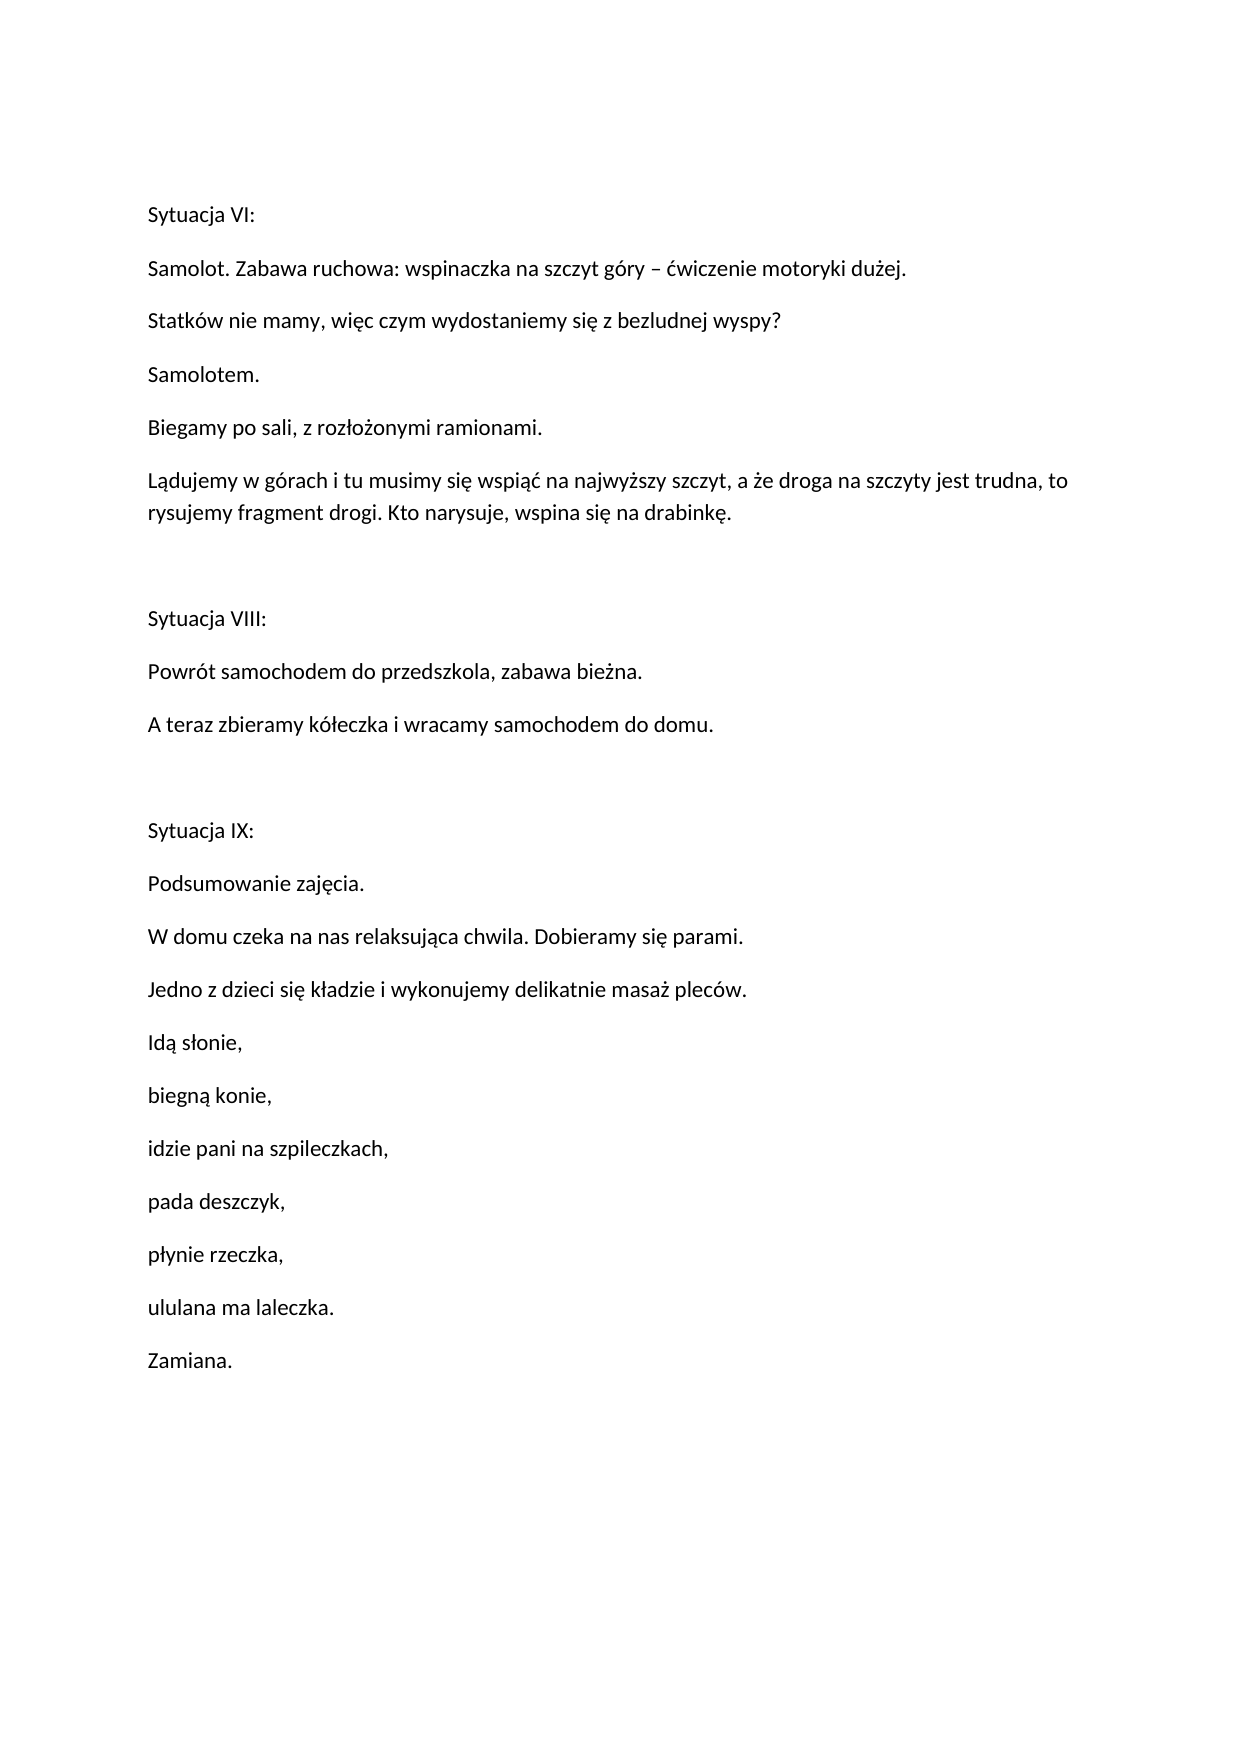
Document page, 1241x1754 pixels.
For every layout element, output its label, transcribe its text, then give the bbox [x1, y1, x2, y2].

text Idą słonie, [148, 1028, 1093, 1056]
text Zamiana. [148, 1346, 1093, 1374]
text Sytuacja VIII: [148, 604, 1093, 632]
text idzie pani na szpileczkach, [148, 1134, 1093, 1162]
text Jedno z dzieci się kładzie i wykonujemy delikatnie masaż pleców. [148, 975, 1093, 1003]
text płynie rzeczka, [148, 1240, 1093, 1268]
text Sytuacja VI: [148, 201, 1093, 229]
text biegną konie, [148, 1081, 1093, 1109]
text Statków nie mamy, więc czym wydostaniemy się z bezludnej wyspy? [148, 307, 1093, 335]
text Powrót samochodem do przedszkola, zabawa bieżna. [148, 657, 1093, 685]
text W domu czeka na nas relaksująca chwila. Dobieramy się parami. [148, 922, 1093, 950]
text Sytuacja IX: [148, 816, 1093, 844]
text Samolot. Zabawa ruchowa: wspinaczka na szczyt góry – ćwiczenie motoryki dużej. [148, 254, 1093, 282]
text ululana ma laleczka. [148, 1293, 1093, 1321]
text A teraz zbieramy kółeczka i wracamy samochodem do domu. [148, 710, 1093, 738]
text Samolotem. [148, 360, 1093, 388]
text Lądujemy w górach i tu musimy się wspiąć na najwyższy szczyt, a że droga na szczyty jest trudna, to rysujemy fragment drogi. Kto narysuje, wspina się na drabinkę. [148, 466, 1093, 526]
text Biegamy po sali, z rozłożonymi ramionami. [148, 413, 1093, 441]
text pada deszczyk, [148, 1187, 1093, 1215]
text Podsumowanie zajęcia. [148, 869, 1093, 897]
